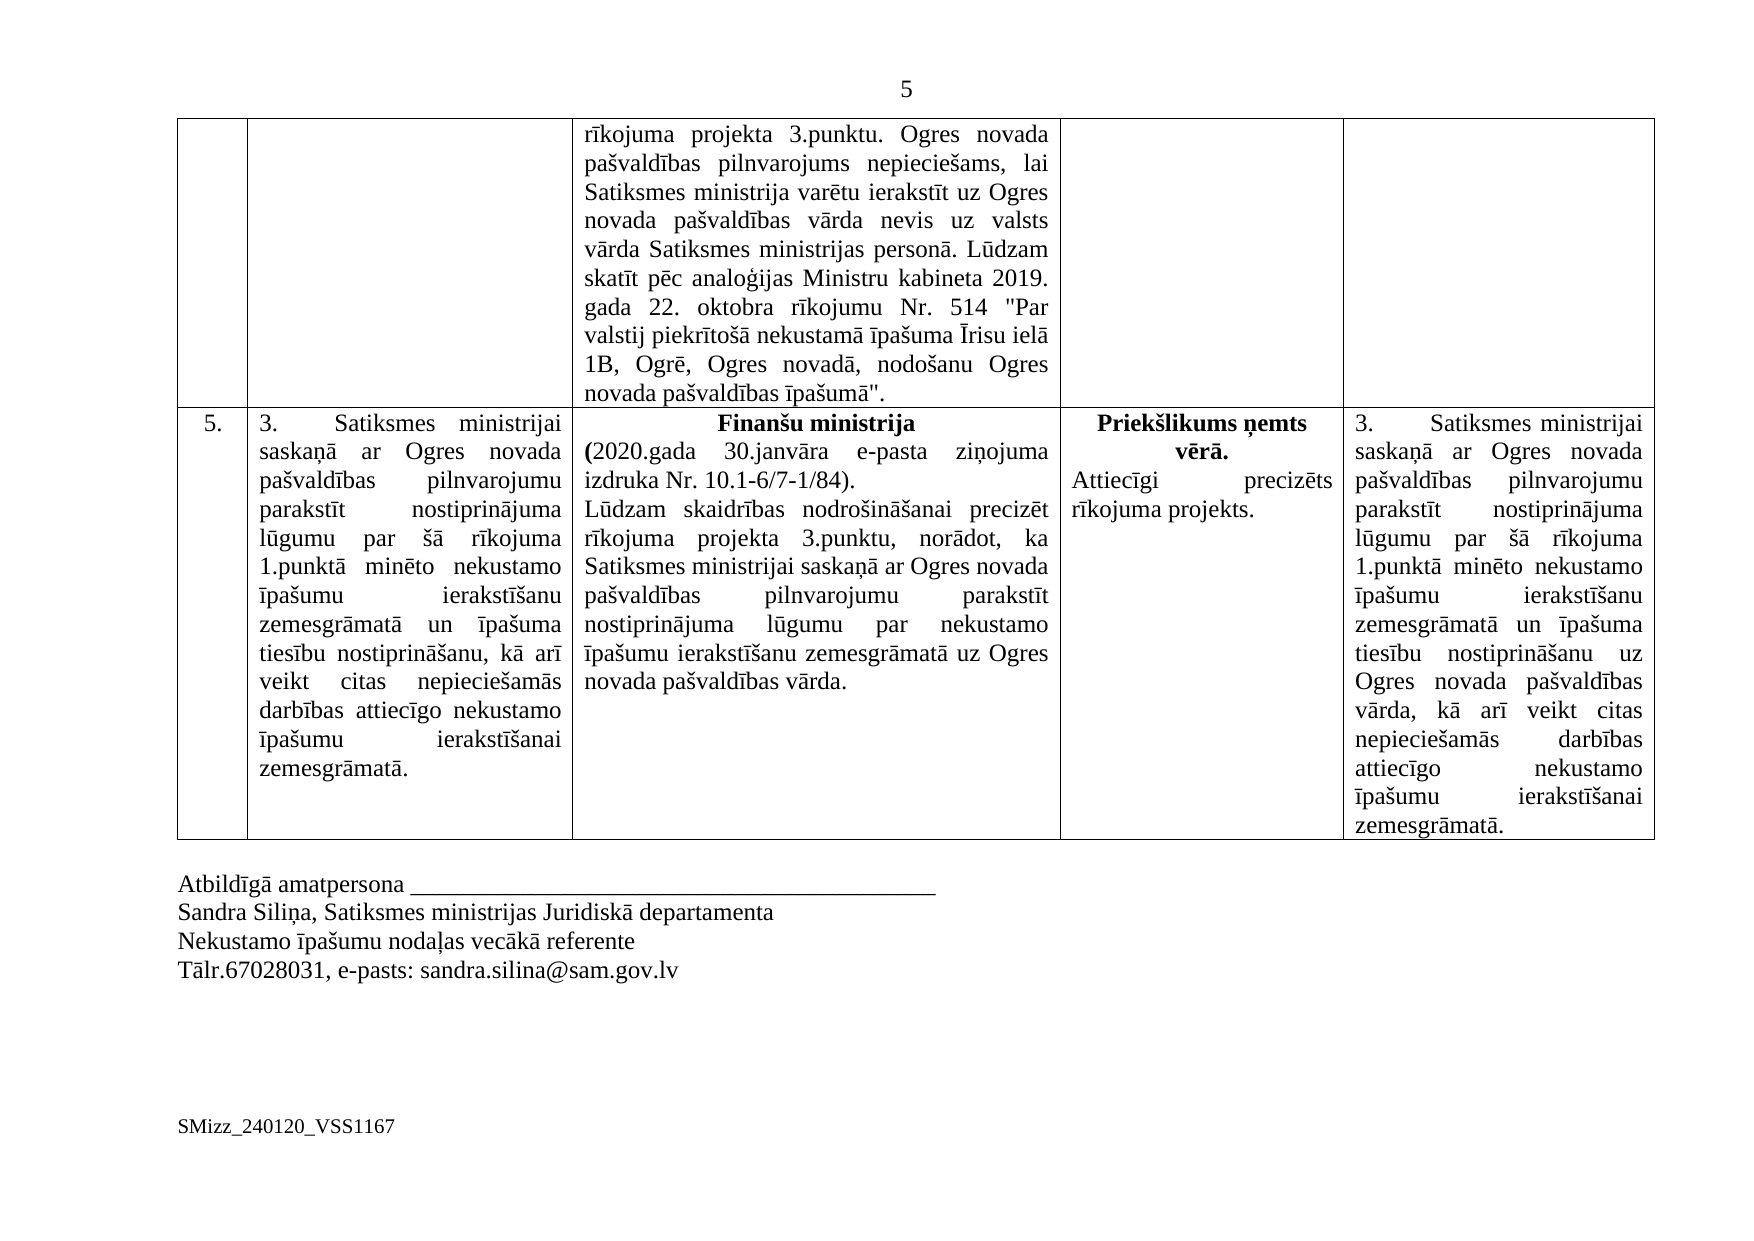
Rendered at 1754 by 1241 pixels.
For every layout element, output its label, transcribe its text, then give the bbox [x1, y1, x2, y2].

text Tālr.67028031, e-pasts: sandra.silina@sam.gov.lv [177, 955, 1636, 984]
table_cell 5. [178, 408, 247, 839]
table_cell 3. Satiksmes ministrijai saskaņā ar Ogres novada pašvaldības pilnvarojumu parakstīt nostiprinājuma lūgumu par šā rīkojuma 1.punktā minēto nekustamo īpašumu ierakstīšanu zemesgrāmatā un īpašuma tiesību nostiprināšanu uz Ogres novada pašvaldības vārda, kā arī veikt citas nepieciešamās darbības attiecīgo nekustamo īpašumu ierakstīšanai zemesgrāmatā. [1344, 408, 1654, 839]
table_cell Finanšu ministrija (2020.gada 30.janvāra e-pasta ziņojuma izdruka Nr. 10.1-6/7-1/84). Lūdzam skaidrības nodrošināšanai precizēt rīkojuma projekta 3.punktu, norādot, ka Satiksmes ministrijai saskaņā ar Ogres novada pašvaldības pilnvarojumu parakstīt nostiprinājuma lūgumu par nekustamo īpašumu ierakstīšanu zemesgrāmatā uz Ogres novada pašvaldības vārda. [573, 408, 1060, 839]
table_cell 4. [178, 119, 247, 407]
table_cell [248, 119, 572, 407]
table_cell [1344, 119, 1654, 407]
text Sandra Siliņa, Satiksmes ministrijas Juridiskā departamenta [177, 897, 1636, 926]
text Nekustamo īpašumu nodaļas vecākā referente [177, 926, 1636, 955]
table_cell 3. Satiksmes ministrijai saskaņā ar Ogres novada pašvaldības pilnvarojumu parakstīt nostiprinājuma lūgumu par šā rīkojuma 1.punktā minēto nekustamo īpašumu ierakstīšanu zemesgrāmatā un īpašuma tiesību nostiprināšanu, kā arī veikt citas nepieciešamās darbības attiecīgo nekustamo īpašumu ierakstīšanai zemesgrāmatā. [248, 408, 572, 839]
text Atbildīgā amatpersona __________________________________________ [177, 869, 1636, 897]
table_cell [573, 119, 1060, 407]
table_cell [1061, 119, 1343, 407]
table_cell Priekšlikums ņemts vērā. Attiecīgi precizēts rīkojuma projekts. [1061, 408, 1343, 839]
